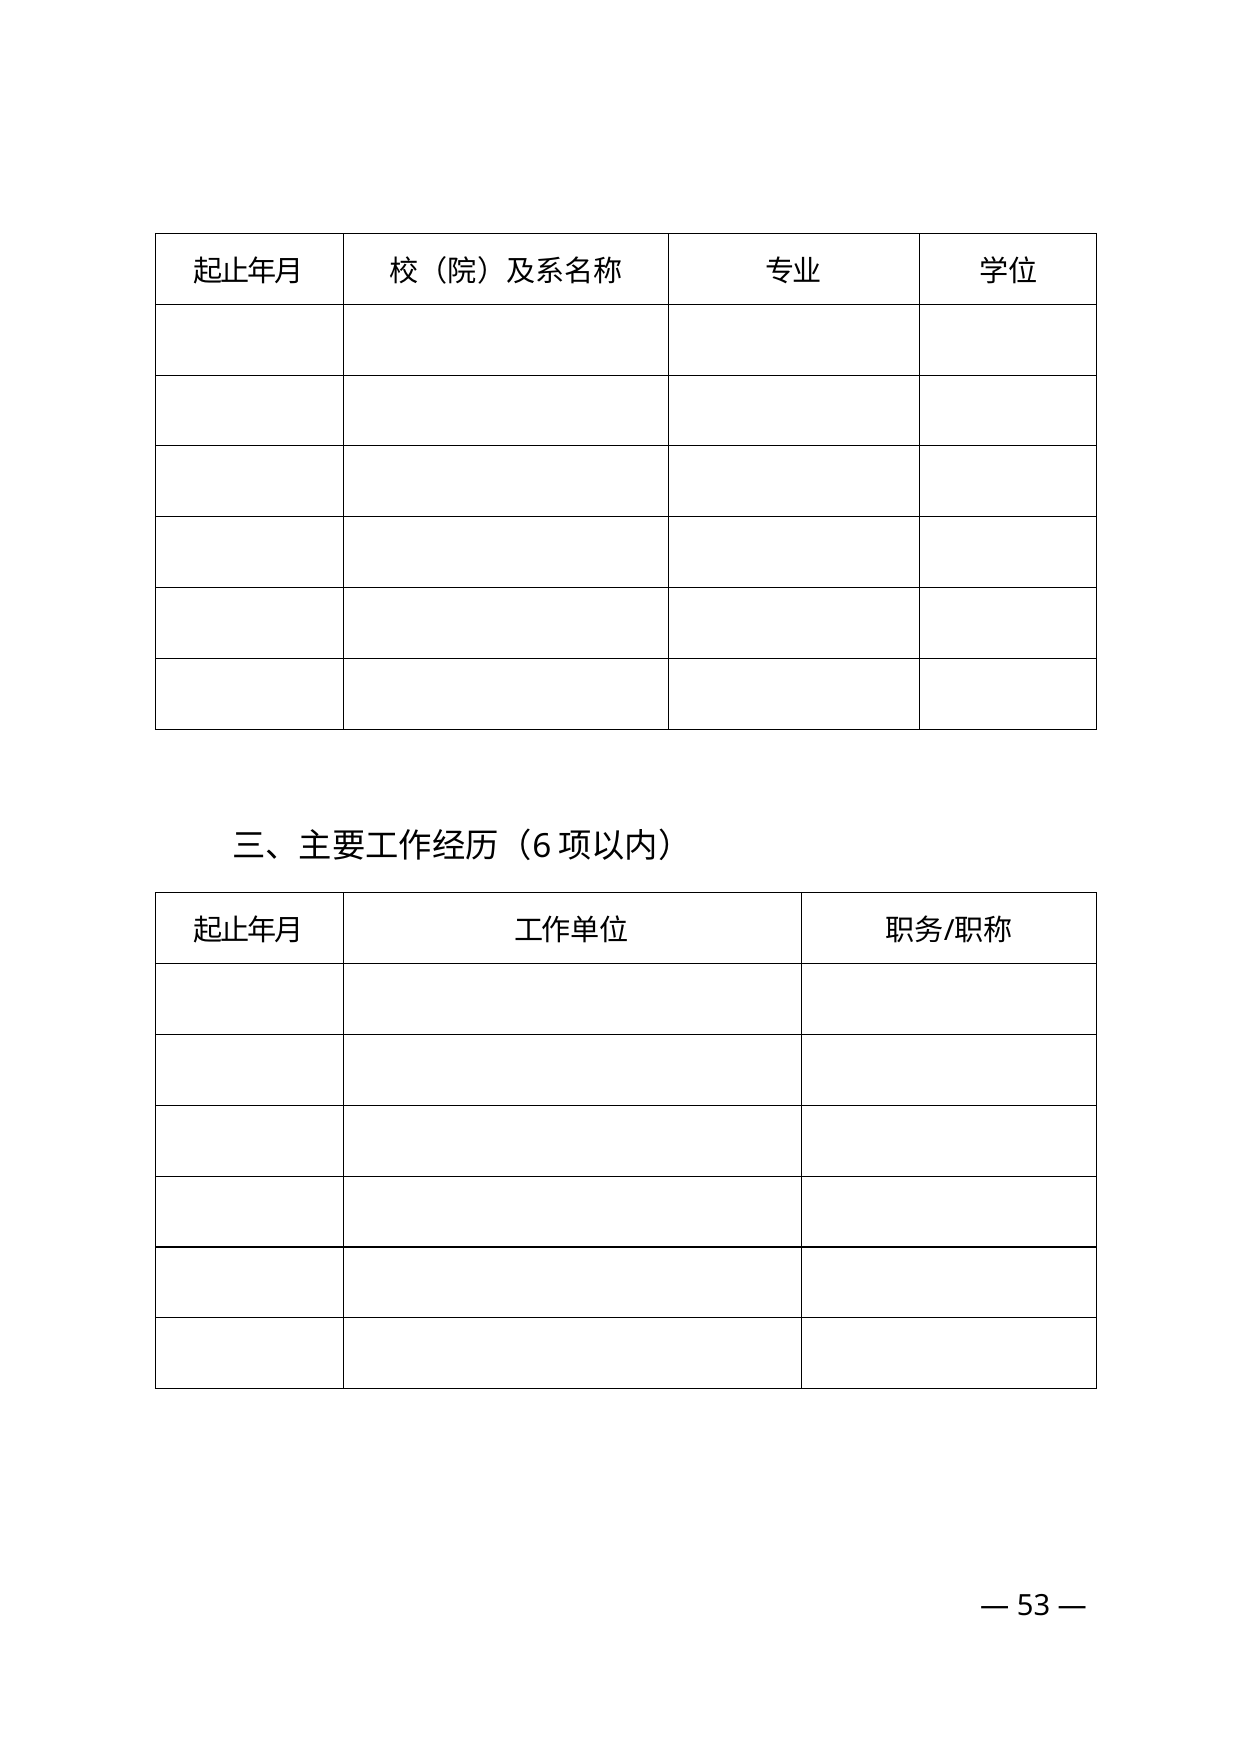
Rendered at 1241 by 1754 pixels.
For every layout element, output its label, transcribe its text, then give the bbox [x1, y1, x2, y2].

table_cell [344, 446, 668, 516]
text 三、主要工作经历（6项以内） [165, 811, 1087, 876]
table_cell [920, 588, 1096, 658]
table_cell [920, 659, 1096, 729]
table_header 专业 [669, 234, 919, 304]
table_cell [802, 1035, 1096, 1105]
table_cell [344, 1106, 801, 1176]
table_cell [156, 1318, 343, 1388]
table_cell [344, 964, 801, 1034]
table_cell [669, 517, 919, 587]
table_cell [156, 1177, 343, 1246]
table_cell [344, 376, 668, 445]
table_cell [156, 588, 343, 658]
table_cell [669, 305, 919, 374]
table_cell [344, 517, 668, 587]
table_header 工作单位 [344, 893, 801, 963]
table_cell [156, 1106, 343, 1176]
table_cell [344, 305, 668, 374]
table_header 起止年月 [156, 893, 343, 963]
table_cell [802, 964, 1096, 1034]
table_cell [156, 517, 343, 587]
table_cell [344, 659, 668, 729]
table_cell [156, 376, 343, 445]
table_cell [669, 588, 919, 658]
table_cell [802, 1248, 1096, 1317]
table_cell [344, 1318, 801, 1388]
table_cell [156, 964, 343, 1034]
table_cell [802, 1318, 1096, 1388]
table_cell [156, 1248, 343, 1317]
table_header 学位 [920, 234, 1096, 304]
table_cell [344, 588, 668, 658]
table_header 校（院）及系名称 [344, 234, 668, 304]
table_cell [920, 446, 1096, 516]
table_cell [156, 305, 343, 374]
table_cell [669, 446, 919, 516]
table_cell [802, 1177, 1096, 1246]
table_cell [802, 1106, 1096, 1176]
table_cell [920, 517, 1096, 587]
table_header 职务/职称 [802, 893, 1096, 963]
table_cell [669, 376, 919, 445]
table_cell [920, 305, 1096, 374]
table_cell [344, 1177, 801, 1246]
table_cell [156, 1035, 343, 1105]
table_header 起止年月 [156, 234, 343, 304]
table_cell [156, 446, 343, 516]
table_cell [344, 1035, 801, 1105]
table_cell [920, 376, 1096, 445]
table_cell [669, 659, 919, 729]
table_cell [156, 659, 343, 729]
table_cell [344, 1248, 801, 1317]
